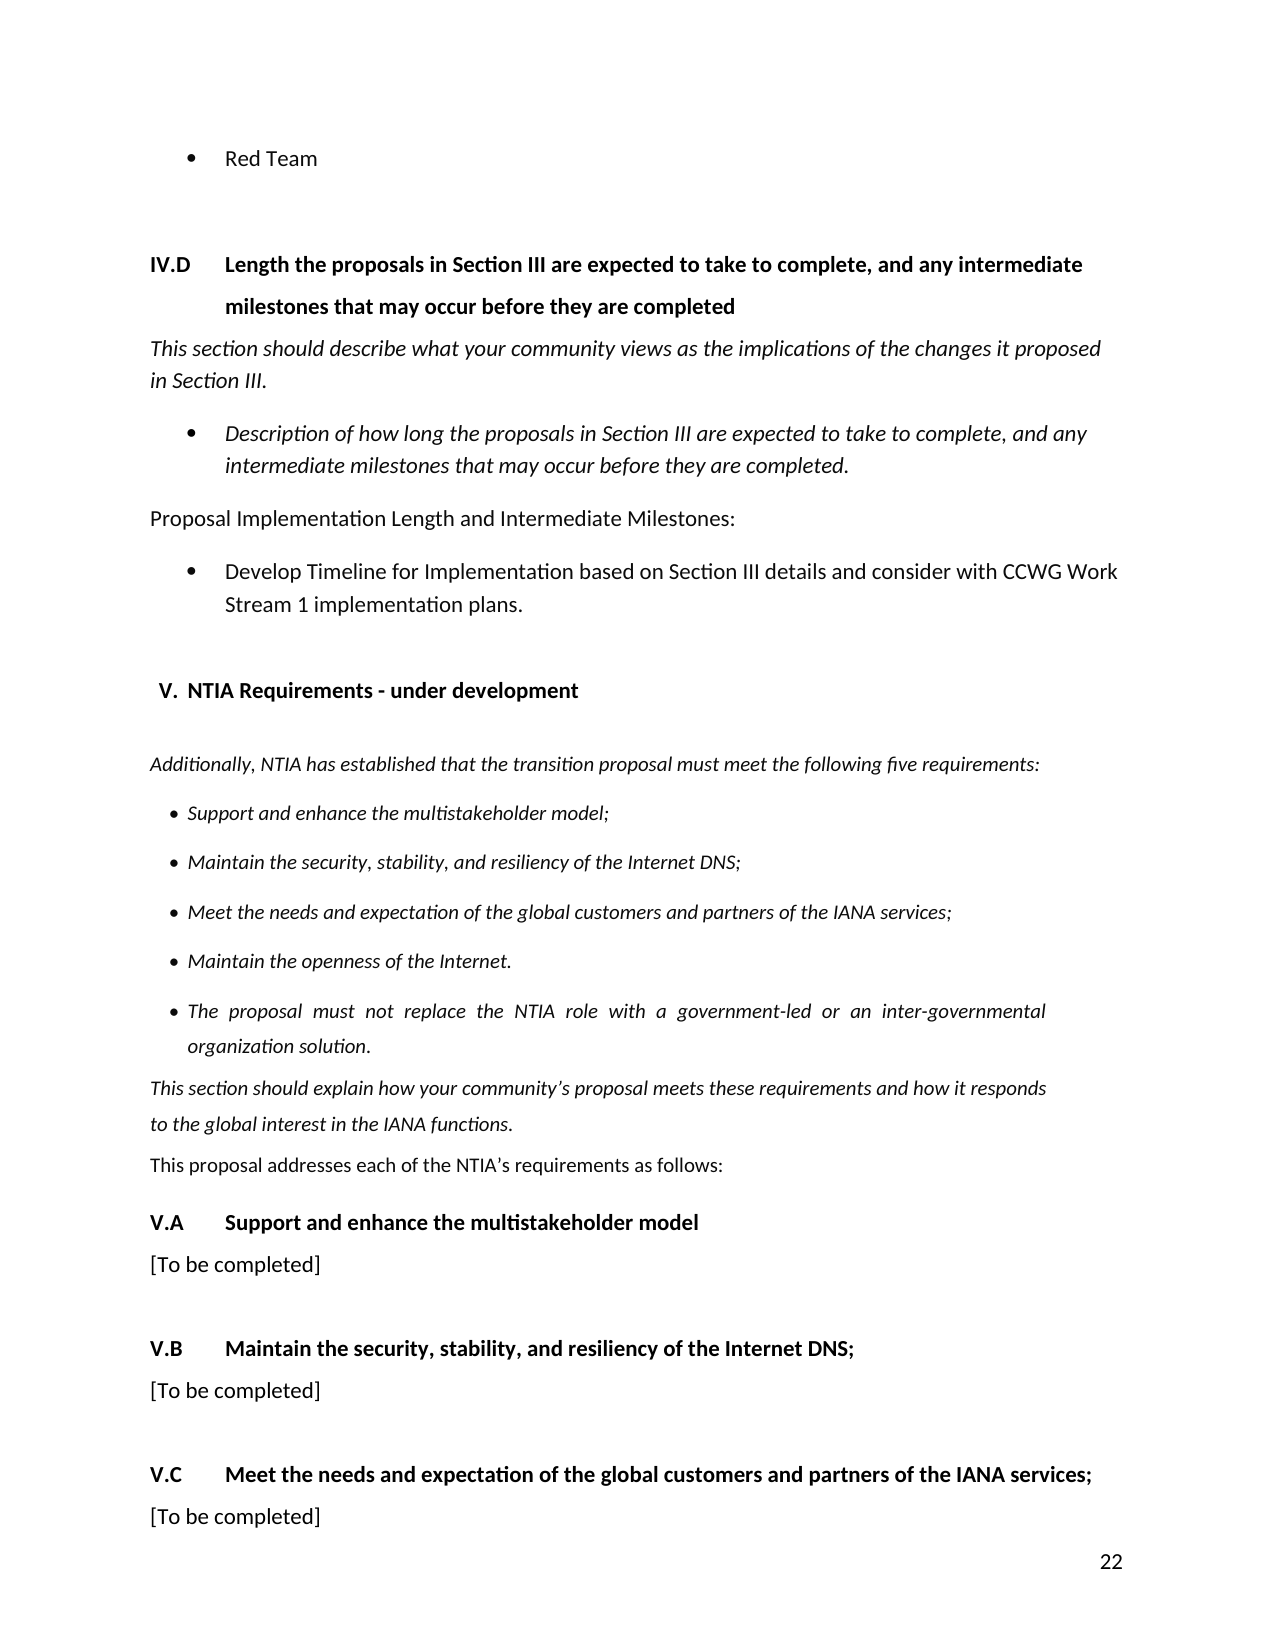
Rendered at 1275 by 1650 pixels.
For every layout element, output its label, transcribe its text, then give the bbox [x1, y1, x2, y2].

list Develop Timeline for Implementation based on Section III details and consider with CCWG Work Stream 1 implementation plans. [187, 557, 1123, 618]
text This section should describe what your community views as the implications of the changes it proposed in Section III. [150, 334, 1123, 394]
text Proposal Implementation Length and Intermediate Milestones: [150, 504, 1123, 532]
subtitle Length the proposals in Section III are expected to take to complete, and any intermediate milestones that may occur before they are completed [150, 250, 1123, 320]
text This proposal addresses each of the NTIA’s requirements as follows: [150, 1152, 1123, 1177]
list Red Team [187, 144, 1123, 172]
list Maintain the security, stability, and resiliency of the Internet DNS; [169, 849, 1123, 875]
text Additionally, NTIA has established that the transition proposal must meet the following five requirements: [150, 751, 1123, 777]
subtitle NTIA Requirements - under development [178, 676, 1123, 704]
text [To be completed] [150, 1250, 1123, 1278]
text This section should explain how your community’s proposal meets these requirements and how it responds to the global interest in the IANA functions. [150, 1075, 1050, 1136]
text [To be completed] [150, 1376, 1123, 1404]
list Description of how long the proposals in Section III are expected to take to complete, and any intermediate milestones that may occur before they are completed. [187, 419, 1123, 479]
subtitle Meet the needs and expectation of the global customers and partners of the IANA services; [150, 1460, 1123, 1488]
list The proposal must not replace the NTIA role with a government-led or an inter-governmental organization solution. [169, 998, 1048, 1059]
list Maintain the openness of the Internet. [169, 948, 1123, 974]
list Meet the needs and expectation of the global customers and partners of the IANA services; [169, 899, 1123, 924]
text [To be completed] [150, 1502, 1123, 1530]
subtitle Maintain the security, stability, and resiliency of the Internet DNS; [150, 1334, 1123, 1362]
list Support and enhance the multistakeholder model; [169, 801, 1123, 826]
subtitle Support and enhance the multistakeholder model [150, 1208, 1123, 1236]
